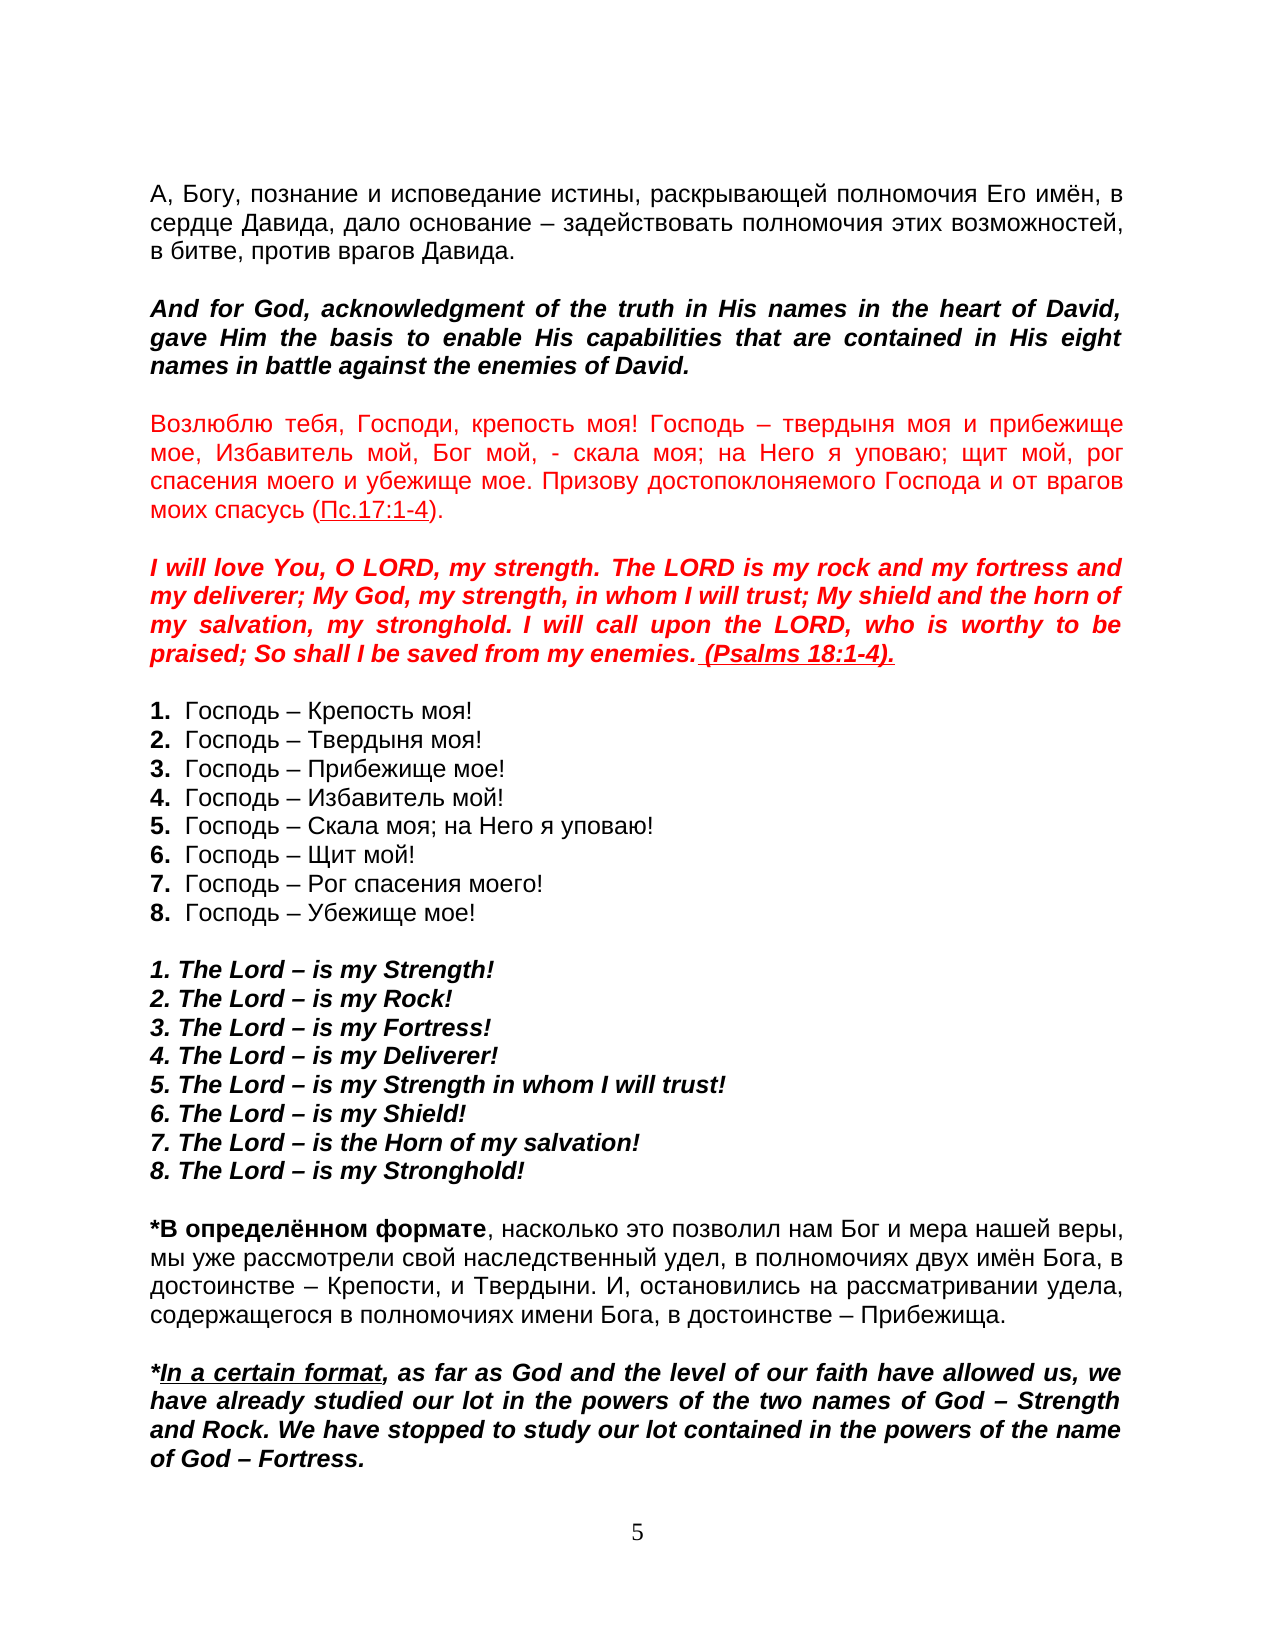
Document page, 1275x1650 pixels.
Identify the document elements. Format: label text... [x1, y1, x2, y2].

text Возлюблю тебя, Господи, крепость моя! Господь – твердыня моя и прибежище мое, Избавитель мой, Бог мой, - скала моя; на Него я уповаю; щит мой, рог спасения моего и убежище мое. Призову достопоклоняемого Господа и от врагов моих спасусь (Пс.17:1-4). [150, 409, 1125, 524]
text А, Богу, познание и исповедание истины, раскрывающей полномочия Его имён, в сердце Давида, дало основание – задействовать полномочия этих возможностей, в битве, против врагов Давида. [150, 179, 1125, 265]
text *В определённом формате, насколько это позволил нам Бог и мера нашей веры, мы уже рассмотрели свой наследственный удел, в полномочиях двух имён Бога, в достоинстве – Крепости, и Твердыни. И, остановились на рассматривании удела, содержащегося в полномочиях имени Бога, в достоинстве – Прибежища. [150, 1214, 1125, 1329]
text 3. Господь – Прибежище мое! [150, 754, 1125, 782]
text 6. Господь – Щит мой! [150, 840, 1125, 869]
text 2. Господь – Твердыня моя! [150, 725, 1125, 754]
text 2. The Lord – is my Rock! [150, 984, 1125, 1012]
text 1. Господь – Крепость моя! [150, 696, 1125, 725]
text 8. The Lord – is my Stronghold! [150, 1156, 1125, 1185]
text 4. The Lord – is my Deliverer! [150, 1041, 1125, 1070]
text 8. Господь – Убежище мое! [150, 897, 1125, 926]
text 5. Господь – Скала моя; на Него я уповаю! [150, 811, 1125, 840]
text *In a certain format, as far as God and the level of our faith have allowed us, we have already studied our lot in the powers of the two names of God – Strength and Rock. We have stopped to study our lot contained in the powers of the name of God – Fortress. [150, 1357, 1125, 1472]
text 4. Господь – Избавитель мой! [150, 782, 1125, 811]
text And for God, acknowledgment of the truth in His names in the heart of David, gave Him the basis to enable His capabilities that are contained in His eight names in battle against the enemies of David. [150, 294, 1125, 380]
text 5. The Lord – is my Strength in whom I will trust! [150, 1070, 1125, 1099]
text 1. The Lord – is my Strength! [150, 955, 1125, 984]
text 7. The Lord – is the Horn of my salvation! [150, 1127, 1125, 1156]
text 7. Господь – Рог спасения моего! [150, 869, 1125, 897]
text 6. The Lord – is my Shield! [150, 1099, 1125, 1127]
text 3. The Lord – is my Fortress! [150, 1012, 1125, 1041]
text I will love You, O LORD, my strength. The LORD is my rock and my fortress and my deliverer; My God, my strength, in whom I will trust; My shield and the horn of my salvation, my stronghold. I will call upon the LORD, who is worthy to be praised; So shall I be saved from my enemies. (Psalms 18:1-4). [150, 552, 1125, 667]
